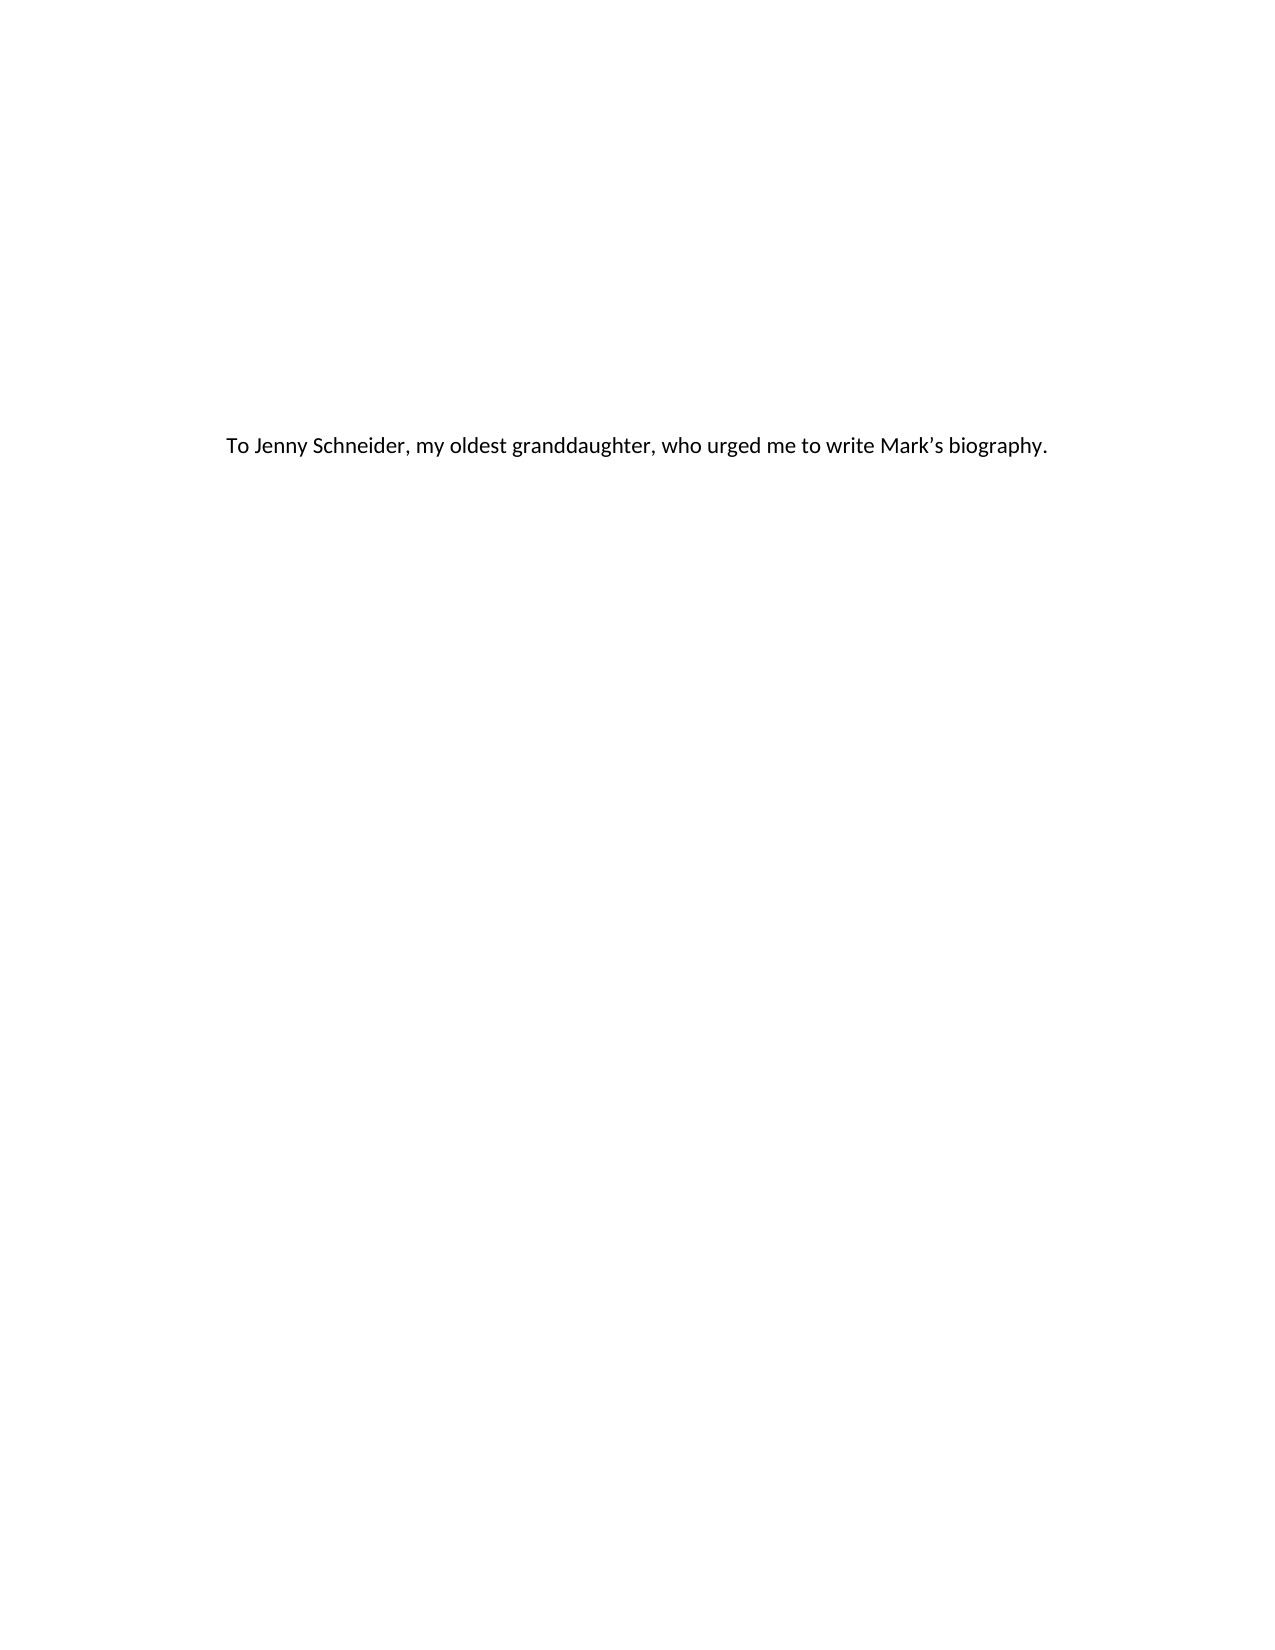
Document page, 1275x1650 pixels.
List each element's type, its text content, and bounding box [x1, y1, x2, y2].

text To Jenny Schneider, my oldest granddaughter, who urged me to write Mark’s biography. [150, 431, 1125, 459]
